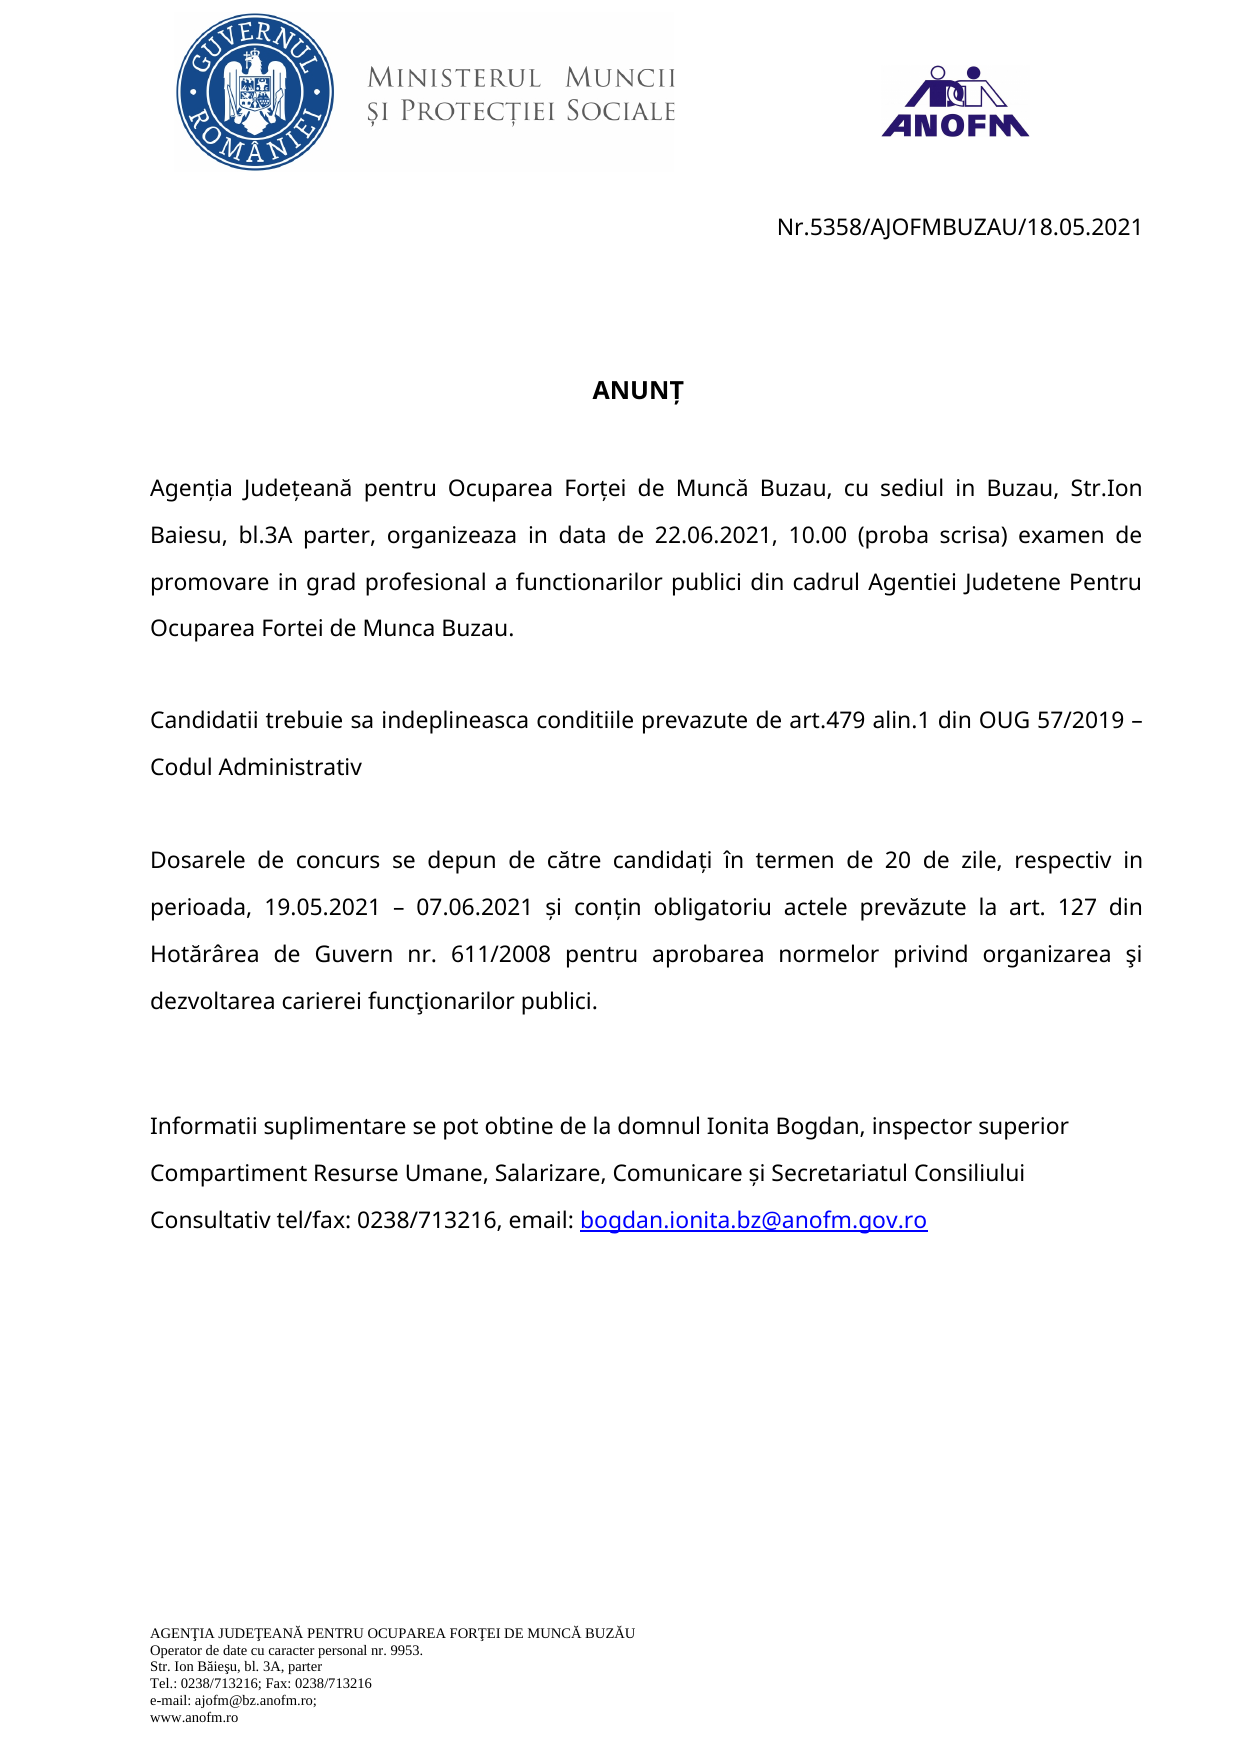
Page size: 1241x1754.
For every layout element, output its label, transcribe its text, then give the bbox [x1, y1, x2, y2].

text Dosarele de concurs se depun de către candidați în termen de 20 de zile, respectiv in perioada, 19.05.2021 – 07.06.2021 și conțin obligatoriu actele prevăzute la art. 127 din Hotărârea de Guvern nr. 611/2008 pentru aprobarea normelor privind organizarea şi dezvoltarea carierei funcţionarilor publici. [150, 844, 1144, 1016]
picture [881, 65, 1030, 137]
picture [174, 12, 675, 172]
text Nr.5358/AJOFMBUZAU/18.05.2021 [150, 210, 1144, 242]
text Informatii suplimentare se pot obtine de la domnul Ionita Bogdan, inspector superior Compartiment Resurse Umane, Salarizare, Comunicare și Secretariatul Consiliului Consultativ tel/fax: 0238/713216, email: bogdan.ionita.bz@anofm.gov.ro [150, 1110, 1144, 1235]
text ANUNŢ [519, 372, 1144, 406]
text Candidatii trebuie sa indeplineasca conditiile prevazute de art.479 alin.1 din OUG 57/2019 – Codul Administrativ [150, 703, 1144, 782]
text Agenţia Judeţeană pentru Ocuparea Forţei de Muncă Buzau, cu sediul in Buzau, Str.Ion Baiesu, bl.3A parter, organizeaza in data de 22.06.2021, 10.00 (proba scrisa) examen de promovare in grad profesional a functionarilor publici din cadrul Agentiei Judetene Pentru Ocuparea Fortei de Munca Buzau. [150, 472, 1144, 643]
